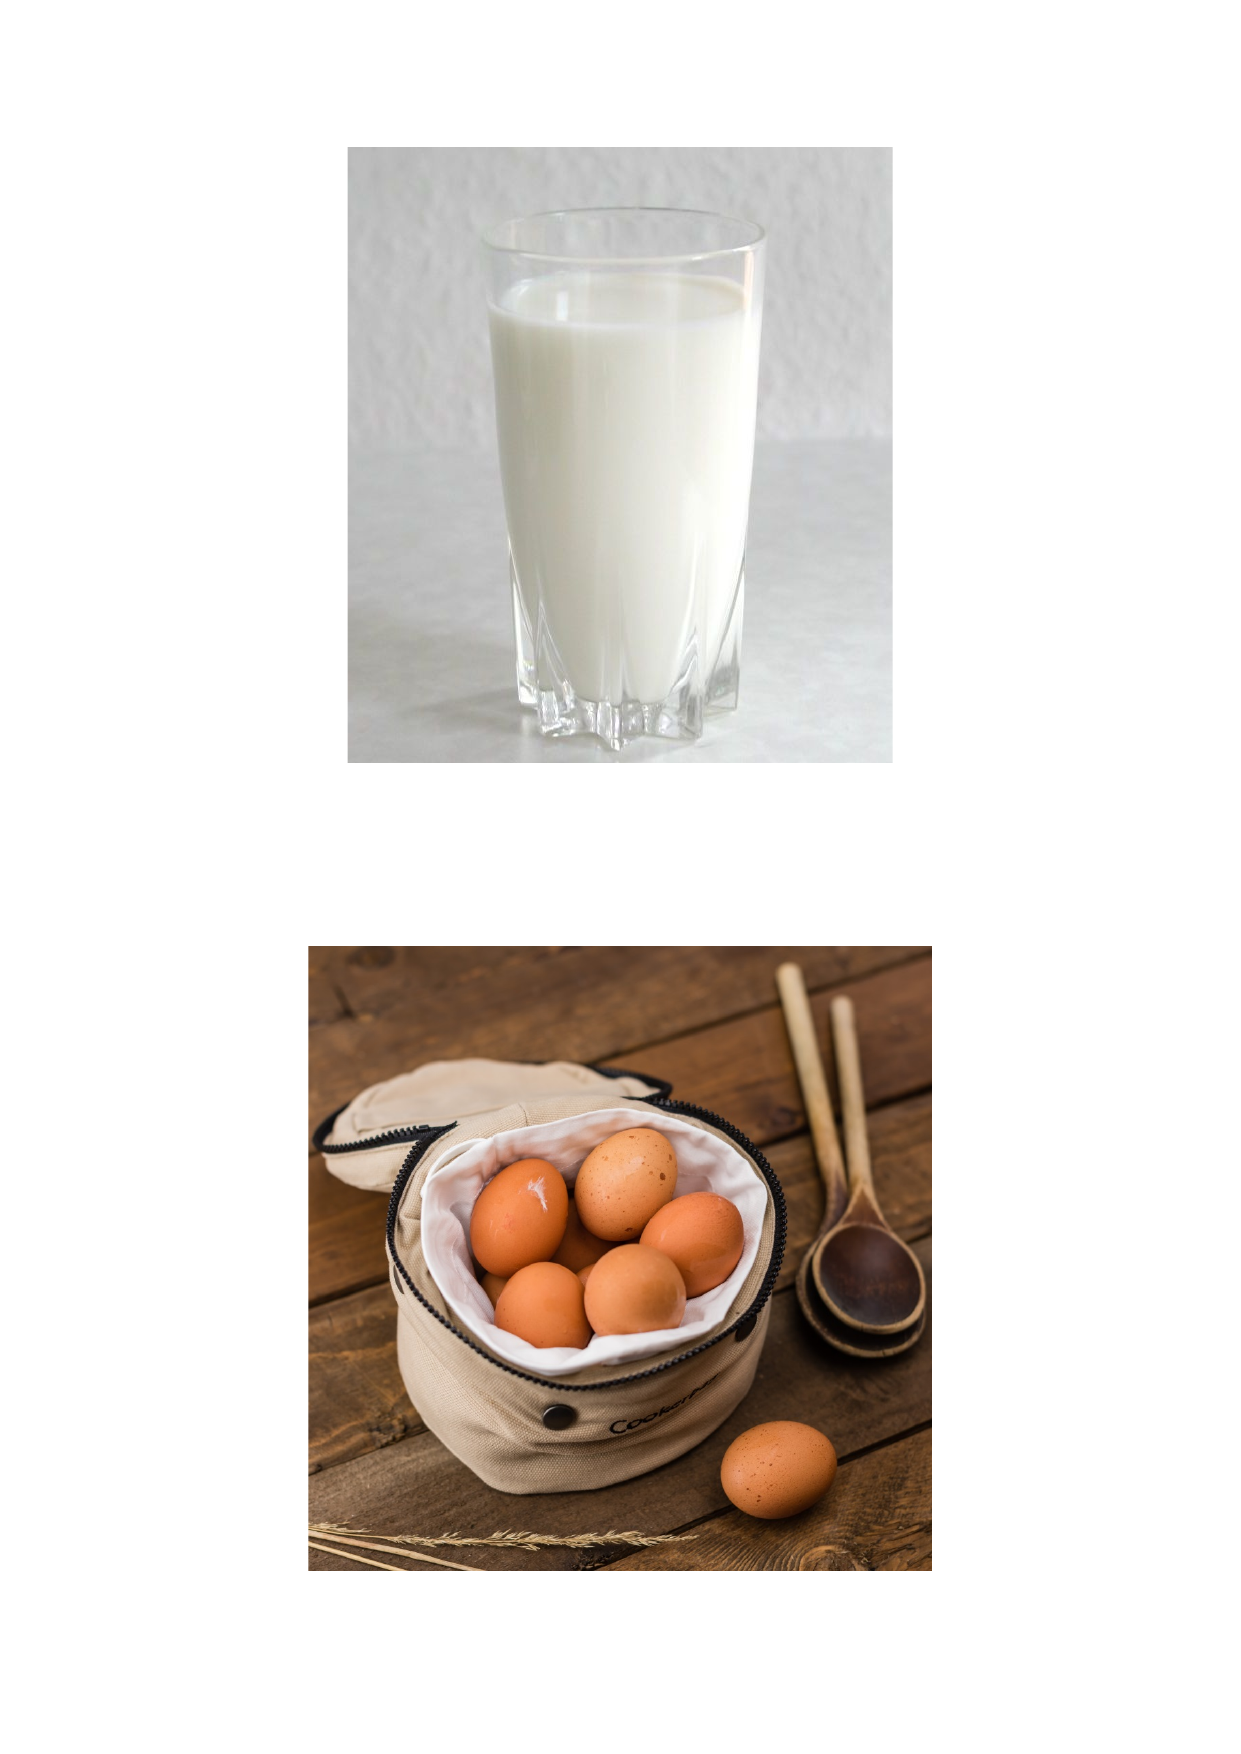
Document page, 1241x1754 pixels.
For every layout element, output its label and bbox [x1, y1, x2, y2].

picture [347, 147, 893, 763]
picture [308, 946, 932, 1571]
